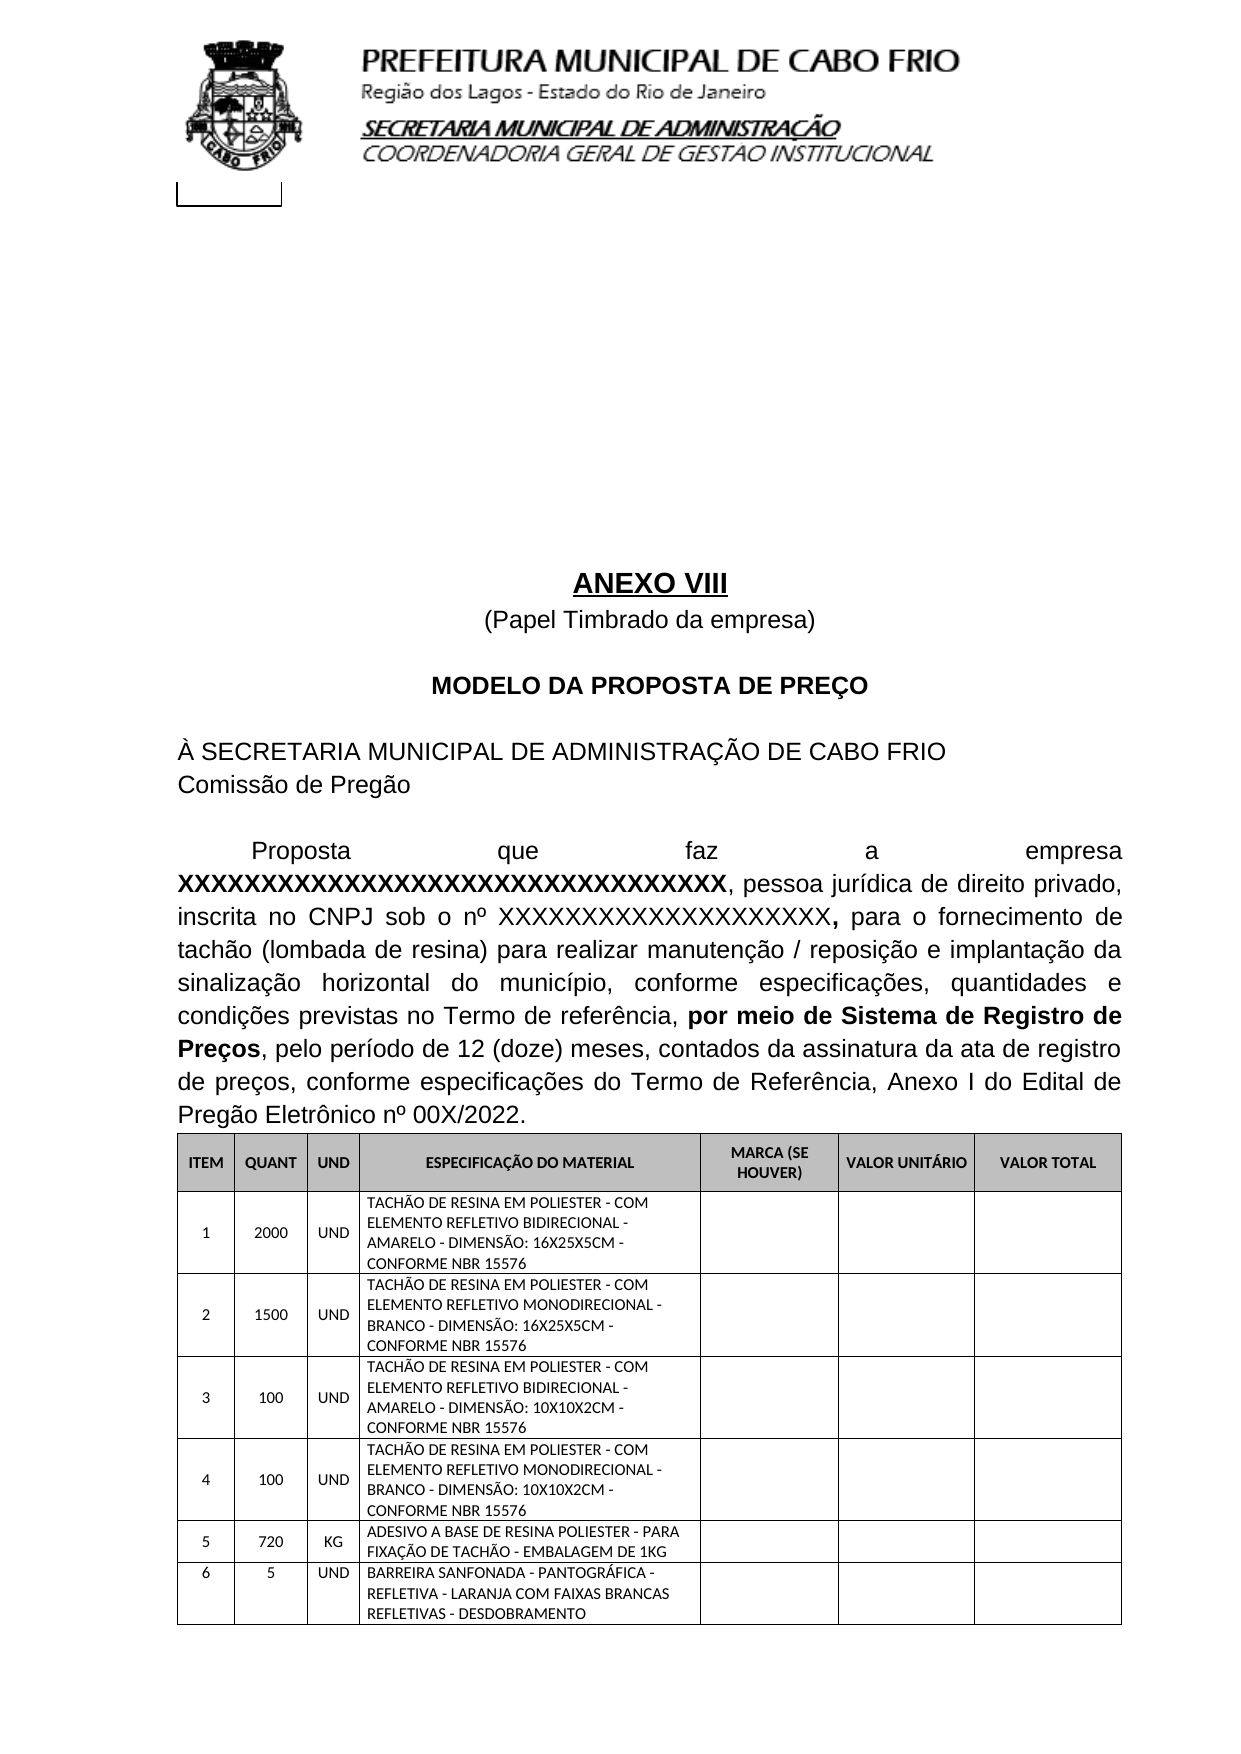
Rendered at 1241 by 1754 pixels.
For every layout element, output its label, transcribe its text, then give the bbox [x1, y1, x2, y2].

table_cell 3 [178, 1357, 234, 1438]
text ANEXO VIII [177, 566, 1123, 600]
table_cell 720 [235, 1521, 307, 1562]
table_header ESPECIFICAÇÃO DO MATERIAL [360, 1134, 700, 1191]
table_header ITEM [178, 1134, 234, 1191]
table_cell [701, 1521, 838, 1562]
table_cell [839, 1192, 974, 1273]
table_cell [839, 1563, 974, 1624]
text (Papel Timbrado da empresa) [177, 605, 1123, 634]
table_cell 4 [178, 1439, 234, 1520]
table_cell [975, 1439, 1121, 1520]
picture [151, 28, 992, 182]
table_cell [975, 1357, 1121, 1438]
table_cell 2000 [235, 1192, 307, 1273]
table_header VALOR UNITÁRIO [839, 1134, 974, 1191]
table_cell UND [308, 1274, 359, 1356]
table_cell [975, 1192, 1121, 1273]
table_cell 100 [235, 1357, 307, 1438]
table_cell [839, 1439, 974, 1520]
table_cell UND [308, 1192, 359, 1273]
table_cell UND [308, 1439, 359, 1520]
table_cell 1 [178, 1192, 234, 1273]
table_cell [975, 1563, 1121, 1624]
table_header MARCA (SE HOUVER) [701, 1134, 838, 1191]
table_cell 5 [178, 1521, 234, 1562]
table_cell [839, 1274, 974, 1356]
table_cell 6 [178, 1563, 234, 1624]
table_header UND [308, 1134, 359, 1191]
table_header QUANT [235, 1134, 307, 1191]
text MODELO DA PROPOSTA DE PREÇO [177, 671, 1123, 700]
table_cell TACHÃO DE RESINA EM POLIESTER - COM ELEMENTO REFLETIVO BIDIRECIONAL - AMARELO - DIMENSÃO: 10X10X2CM - CONFORME NBR 15576 [360, 1357, 700, 1438]
table_cell TACHÃO DE RESINA EM POLIESTER - COM ELEMENTO REFLETIVO MONODIRECIONAL - BRANCO - DIMENSÃO: 10X10X2CM - CONFORME NBR 15576 [360, 1439, 700, 1520]
table_cell [975, 1274, 1121, 1356]
text Proposta que faz a empresa XXXXXXXXXXXXXXXXXXXXXXXXXXXXXXXXX, pessoa jurídica de direito privado, inscrita no CNPJ sob o nº XXXXXXXXXXXXXXXXXXXX, para o fornecimento de tachão (lombada de resina) para realizar manutenção / reposição e implantação da sinalização horizontal do município, conforme especificações, quantidades e condições previstas no Termo de referência, por meio de Sistema de Registro de Preços, pelo período de 12 (doze) meses, contados da assinatura da ata de registro de preços, conforme especificações do Termo de Referência, Anexo I do Edital de Pregão Eletrônico nº 00X/2022. [177, 836, 1123, 1129]
text Comissão de Pregão [177, 770, 1123, 799]
text À SECRETARIA MUNICIPAL DE ADMINISTRAÇÃO DE CABO FRIO [177, 737, 1123, 766]
table_cell UND [308, 1563, 359, 1624]
table_cell [839, 1357, 974, 1438]
table_cell KG [308, 1521, 359, 1562]
table_cell [701, 1192, 838, 1273]
table_cell BARREIRA SANFONADA - PANTOGRÁFICA - REFLETIVA - LARANJA COM FAIXAS BRANCAS REFLETIVAS - DESDOBRAMENTO APROXIMADAMENTE DE 6 MATROS [360, 1563, 700, 1624]
table_cell 1500 [235, 1274, 307, 1356]
table_header VALOR TOTAL [975, 1134, 1121, 1191]
table_cell 5 [235, 1563, 307, 1624]
table_cell 100 [235, 1439, 307, 1520]
table_cell TACHÃO DE RESINA EM POLIESTER - COM ELEMENTO REFLETIVO MONODIRECIONAL - BRANCO - DIMENSÃO: 16X25X5CM - CONFORME NBR 15576 [360, 1274, 700, 1356]
table_cell ADESIVO A BASE DE RESINA POLIESTER - PARA FIXAÇÃO DE TACHÃO - EMBALAGEM DE 1KG [360, 1521, 700, 1562]
table_cell 2 [178, 1274, 234, 1356]
table_cell [701, 1357, 838, 1438]
table_cell [701, 1274, 838, 1356]
table_cell [701, 1439, 838, 1520]
table_cell [839, 1521, 974, 1562]
table_cell UND [308, 1357, 359, 1438]
table_cell TACHÃO DE RESINA EM POLIESTER - COM ELEMENTO REFLETIVO BIDIRECIONAL - AMARELO - DIMENSÃO: 16X25X5CM - CONFORME NBR 15576 [360, 1192, 700, 1273]
table_cell [975, 1521, 1121, 1562]
table_cell [701, 1563, 838, 1624]
